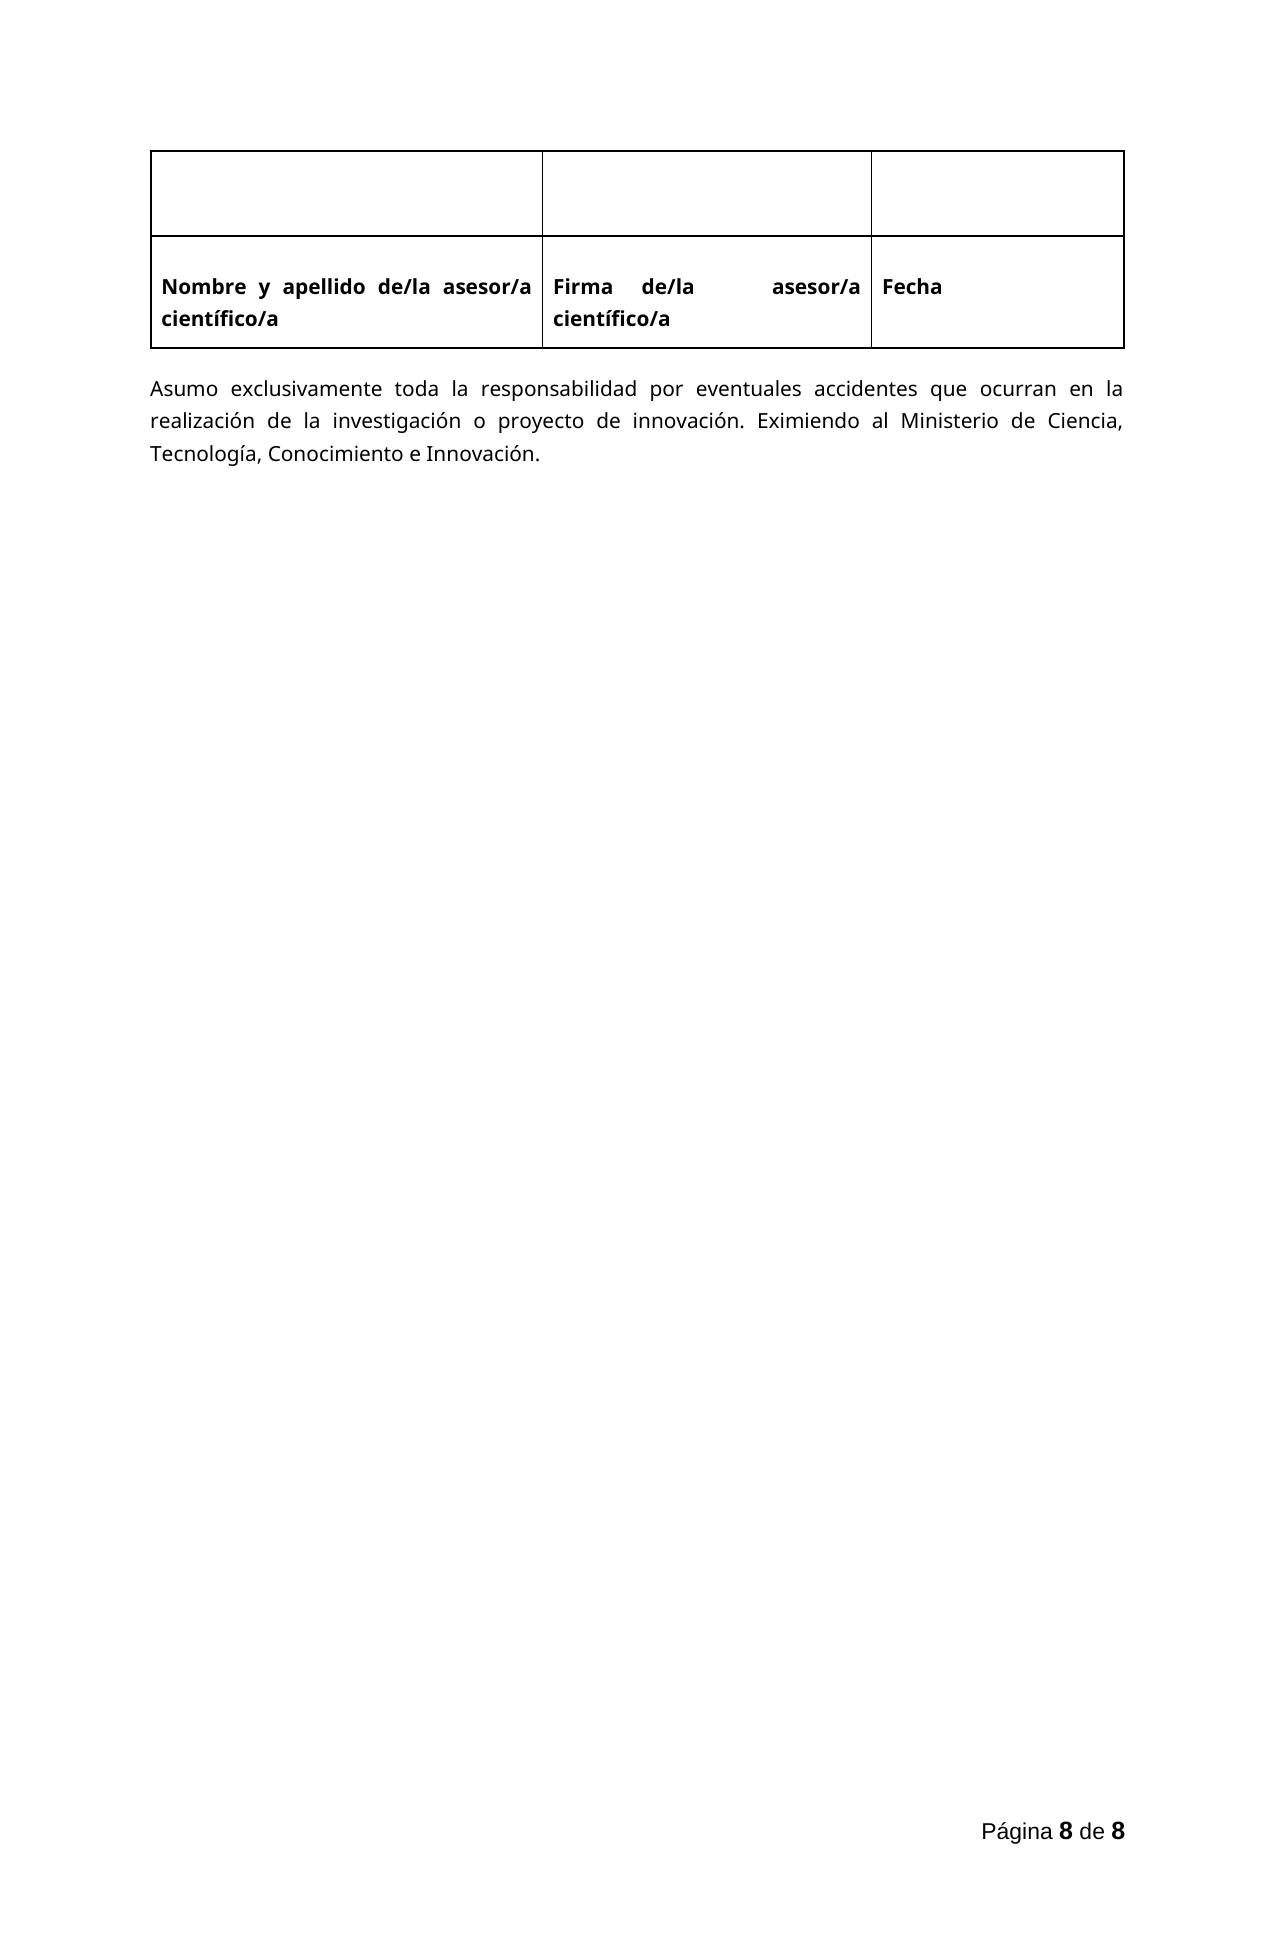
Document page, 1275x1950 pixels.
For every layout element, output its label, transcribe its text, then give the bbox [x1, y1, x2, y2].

table_header [152, 152, 542, 235]
table_header [872, 152, 1123, 235]
table_cell Fecha [872, 237, 1123, 347]
table_cell Firma de/la asesor/a científico/a [543, 237, 871, 347]
table_header [543, 152, 871, 235]
text Asumo exclusivamente toda la responsabilidad por eventuales accidentes que ocurran en la realización de la investigación o proyecto de innovación. Eximiendo al Ministerio de Ciencia, Tecnología, Conocimiento e Innovación. [150, 374, 1125, 467]
table_cell Nombre y apellido de/la asesor/a científico/a [152, 237, 542, 347]
